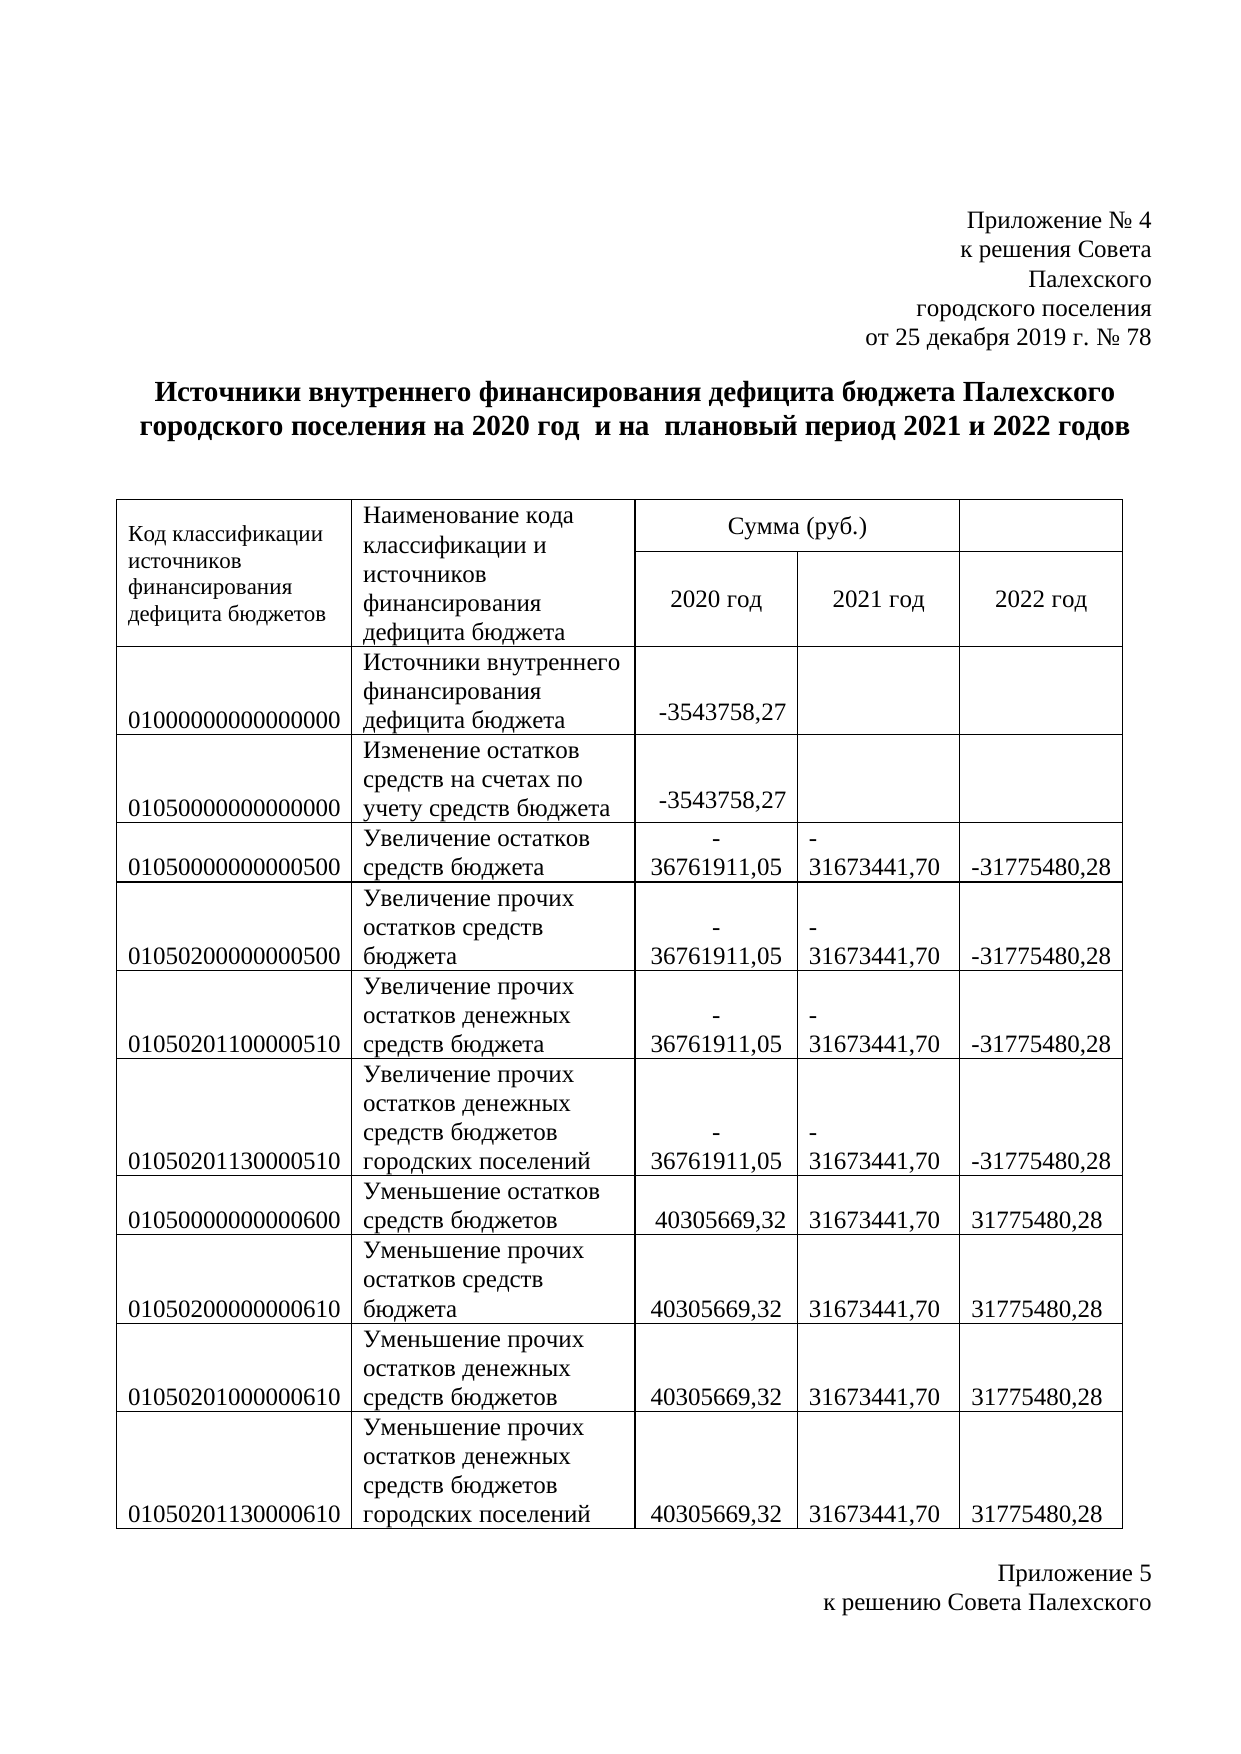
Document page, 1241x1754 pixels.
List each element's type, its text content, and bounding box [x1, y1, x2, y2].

table_cell 2020 год [636, 552, 797, 646]
text Палехского [118, 263, 1152, 292]
table_cell 01050200000000610 [117, 1235, 351, 1322]
table_cell Уменьшение прочих остатков денежных средств бюджетов [352, 1324, 634, 1411]
table_cell Увеличение прочих остатков денежных средств бюджета [352, 971, 634, 1058]
table_cell 01050201100000510 [117, 971, 351, 1058]
table_cell 31775480,28 [960, 1412, 1122, 1528]
table_cell Уменьшение прочих остатков средств бюджета [352, 1235, 634, 1322]
table_cell 01000000000000000 [117, 647, 351, 734]
table_cell Увеличение прочих остатков денежных средств бюджетов городских поселений [352, 1059, 634, 1175]
table_cell 01050200000000500 [117, 883, 351, 969]
table_cell 2022 год [960, 552, 1122, 646]
table_cell -36761911,05 [636, 823, 797, 881]
table_cell -31775480,28 [960, 883, 1122, 969]
table_header Наименование кода классификации и источников финансирования дефицита бюджета [352, 500, 634, 646]
table_cell 31673441,70 [798, 1412, 959, 1528]
table_header [960, 500, 1122, 551]
table_cell -3543758,27 [636, 735, 797, 822]
table_cell -36761911,05 [636, 1059, 797, 1175]
table_cell 2021 год [798, 552, 959, 646]
table_cell Изменение остатков средств на счетах по учету средств бюджета [352, 735, 634, 822]
table_cell 31775480,28 [960, 1176, 1122, 1234]
table_cell -36761911,05 [636, 971, 797, 1058]
text от 25 декабря 2019 г. № 78 [118, 322, 1152, 351]
text Приложение 5 [118, 1558, 1152, 1587]
table_cell -36761911,05 [636, 883, 797, 969]
text к решения Совета [118, 234, 1152, 263]
text к решению Совета Палехского [118, 1587, 1152, 1616]
table_cell -31673441,70 [798, 823, 959, 881]
table_cell 01050201000000610 [117, 1324, 351, 1411]
table_cell 01050201130000610 [117, 1412, 351, 1528]
table_cell 31775480,28 [960, 1324, 1122, 1411]
table_cell Увеличение прочих остатков средств бюджета [352, 883, 634, 969]
text Источники внутреннего финансирования дефицита бюджета Палехского городского поселения на 2020 год и на плановый период 2021 и 2022 годов [118, 375, 1152, 442]
table_cell 31673441,70 [798, 1235, 959, 1322]
table_cell 40305669,32 [636, 1324, 797, 1411]
table_cell Источники внутреннего финансирования дефицита бюджета [352, 647, 634, 734]
table_cell [960, 647, 1122, 734]
table_cell 01050000000000600 [117, 1176, 351, 1234]
text городского поселения [118, 292, 1152, 322]
table_cell -31673441,70 [798, 883, 959, 969]
table_cell 01050000000000000 [117, 735, 351, 822]
table_cell Уменьшение прочих остатков денежных средств бюджетов городских поселений [352, 1412, 634, 1528]
table_cell -31673441,70 [798, 1059, 959, 1175]
table_cell -31775480,28 [960, 1059, 1122, 1175]
table_cell Уменьшение остатков средств бюджетов [352, 1176, 634, 1234]
table_cell -31673441,70 [798, 971, 959, 1058]
table_cell 01050201130000510 [117, 1059, 351, 1175]
table_cell 31775480,28 [960, 1235, 1122, 1322]
table_cell Увеличение остатков средств бюджета [352, 823, 634, 881]
table_cell 31673441,70 [798, 1176, 959, 1234]
text Приложение № 4 [118, 205, 1152, 234]
table_cell -3543758,27 [636, 647, 797, 734]
table_cell -31775480,28 [960, 971, 1122, 1058]
table_cell [798, 735, 959, 822]
table_header Код классификации источников финансирования дефицита бюджетов [117, 500, 351, 646]
table_cell -31775480,28 [960, 823, 1122, 881]
table_cell 40305669,32 [636, 1235, 797, 1322]
table_cell 40305669,32 [636, 1176, 797, 1234]
table_cell 40305669,32 [636, 1412, 797, 1528]
table_cell 31673441,70 [798, 1324, 959, 1411]
table_cell 01050000000000500 [117, 823, 351, 881]
table_header Сумма (руб.) [636, 500, 959, 551]
table_cell [960, 735, 1122, 822]
table_cell [798, 647, 959, 734]
